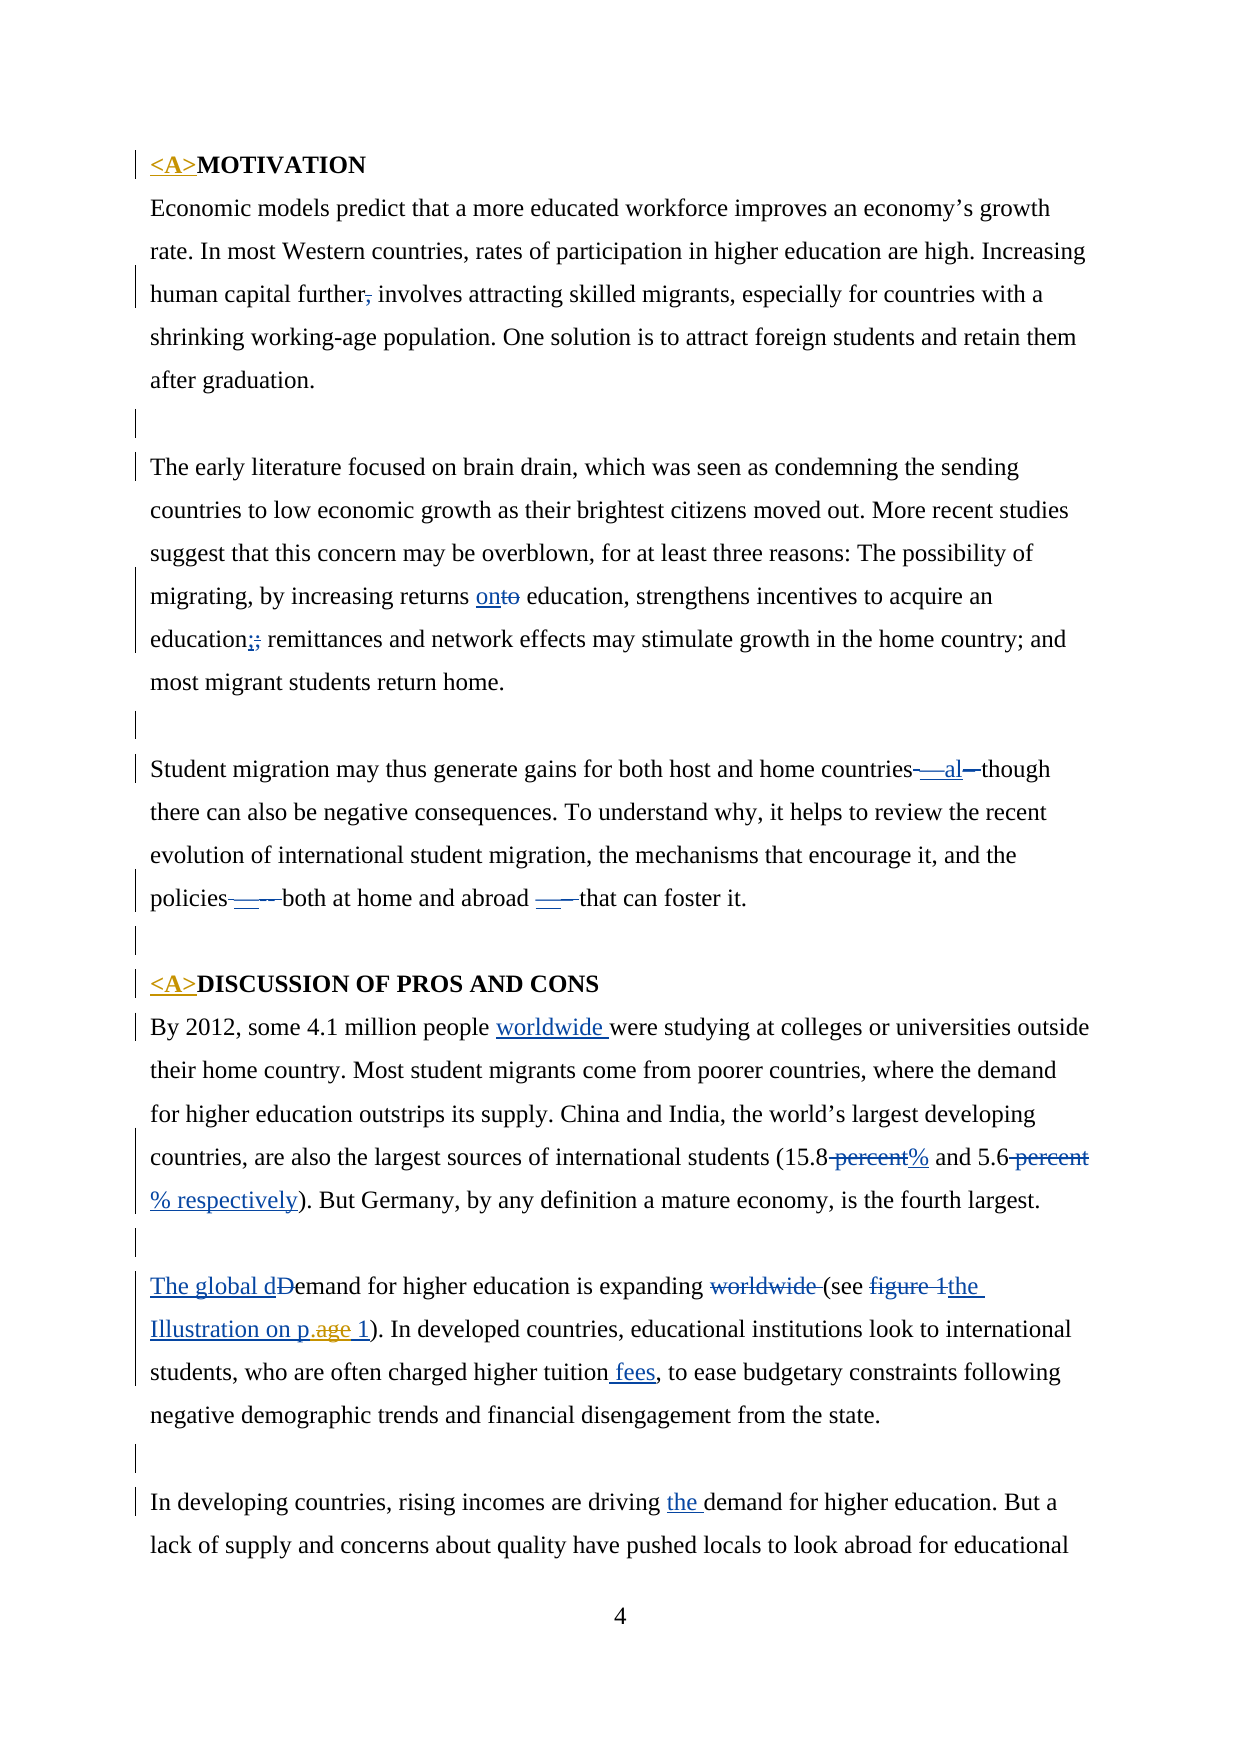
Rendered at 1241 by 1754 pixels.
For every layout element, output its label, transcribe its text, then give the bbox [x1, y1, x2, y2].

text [150, 1487, 1090, 1559]
text The early literature focused on brain drain, which was seen as condemning the sending countries to low economic growth as their brightest citizens moved out. More recent studies suggest that this concern may be overblown, for at least three reasons: The possibility of migrating, by increasing returns education, strengthens incentives to acquire an education remittances and network effects may stimulate growth in the home country; and most migrant students return home. [150, 452, 1090, 696]
subtitle DISCUSSION OF PROS AND CONS [150, 969, 1090, 998]
subtitle MOTIVATION [150, 150, 1090, 179]
text Student migration may thus generate gains for both host and home countriesthough there can also be negative consequences. To understand why, it helps to review the recent evolution of international student migration, the mechanisms that encourage it, and the policiesboth at home and abroad that can foster it. [150, 754, 1090, 912]
text By 2012, some 4.1 million people were studying at colleges or universities outside their home country. Most student migrants come from poorer countries, where the demand for higher education outstrips its supply. China and India, the world’s largest developing countries, are also the largest sources of international students (15.8 and 5.6). But Germany, by any definition a mature economy, is the fourth largest. [150, 1012, 1090, 1214]
text Economic models predict that a more educated workforce improves an economy’s growth rate. In most Western countries, rates of participation in higher education are high. Increasing human capital further involves attracting skilled migrants, especially for countries with a shrinking working-age population. One solution is to attract foreign students and retain them after graduation. [150, 193, 1090, 394]
text emand for higher education is expanding (see ). In developed countries, educational institutions look to international students, who are often charged higher tuition, to ease budgetary constraints following negative demographic trends and financial disengagement from the state. [150, 1271, 1090, 1429]
